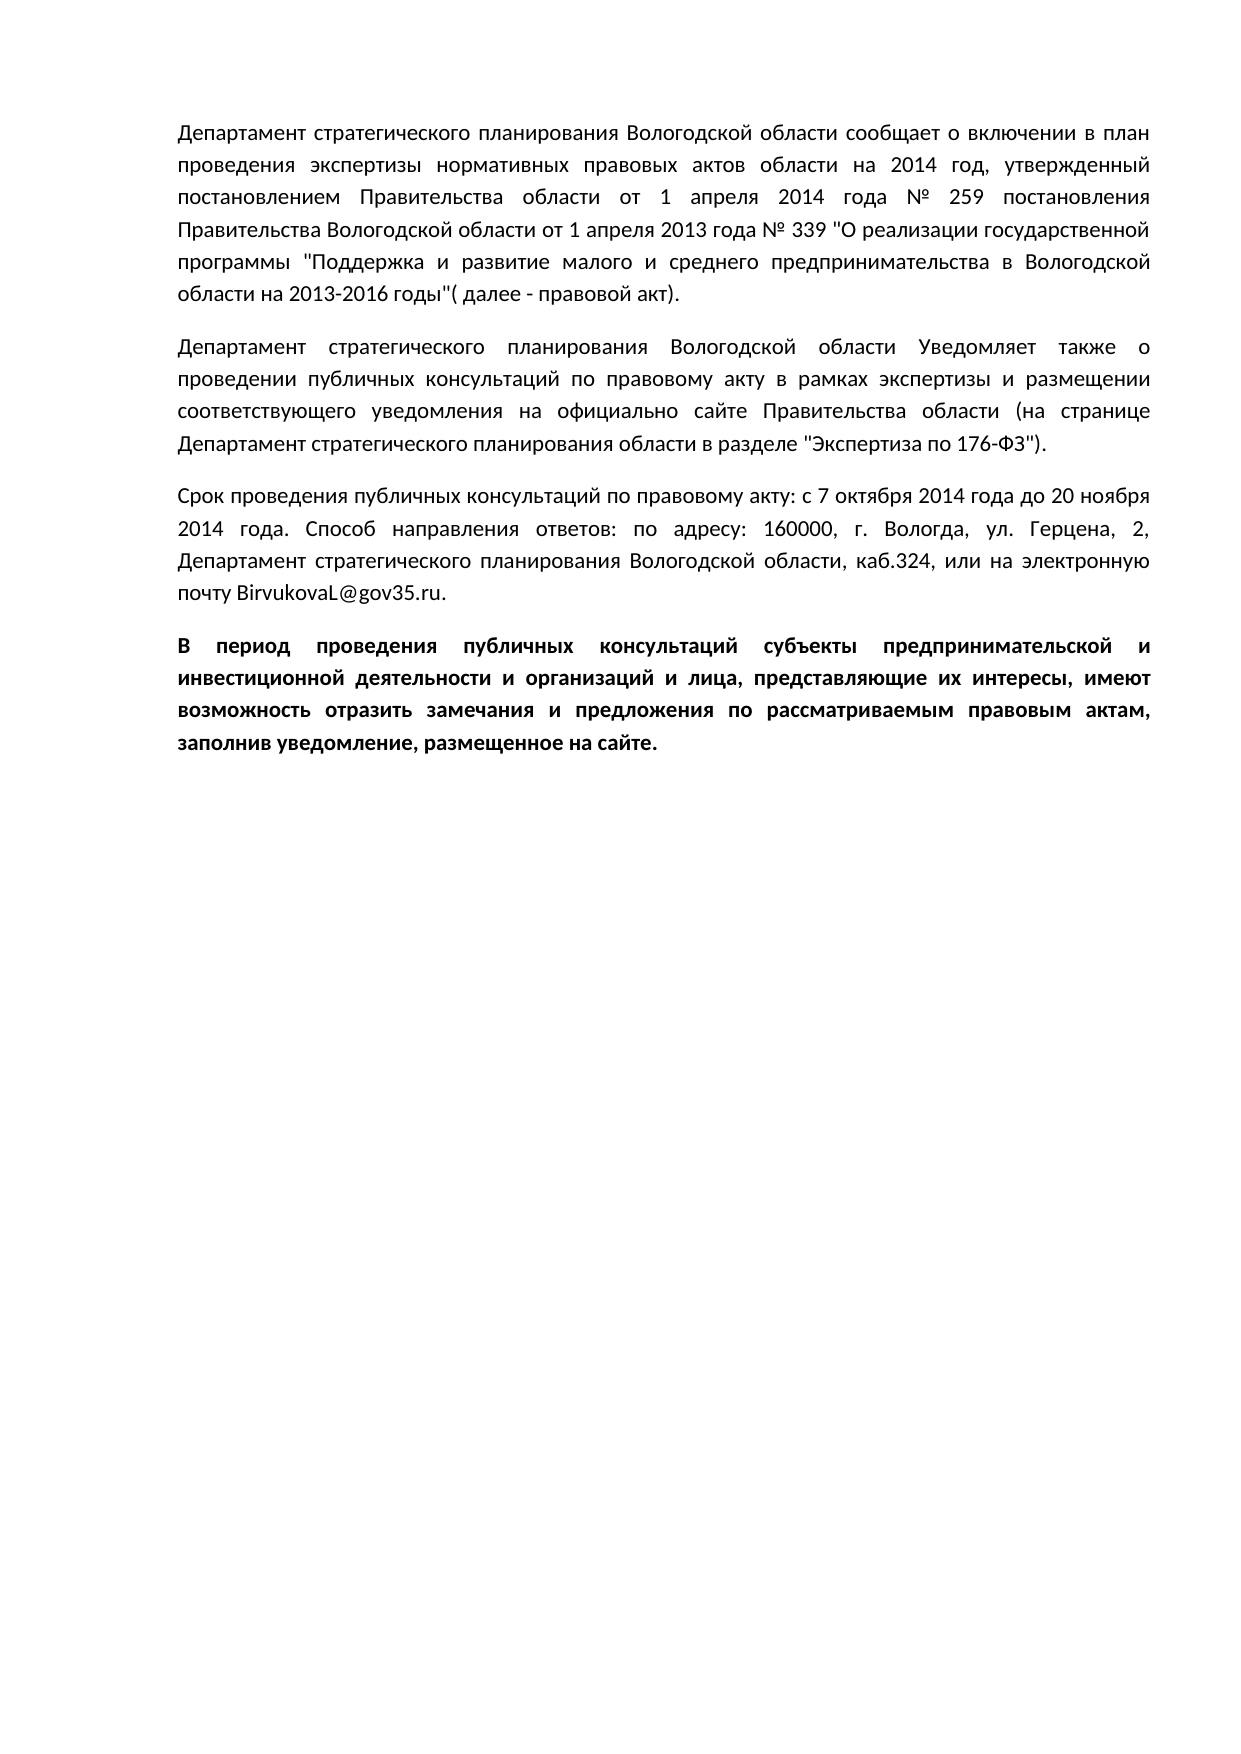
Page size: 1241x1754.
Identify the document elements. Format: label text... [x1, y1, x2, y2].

text Срок проведения публичных консультаций по правовому акту: с 7 октября 2014 года до 20 ноября 2014 года. Способ направления ответов: по адресу: 160000, г. Вологда, ул. Герцена, 2, Департамент стратегического планирования Вологодской области, каб.324, или на электронную почту BirvukovaL@gov35.ru. [177, 482, 1152, 606]
text Департамент стратегического планирования Вологодской области Уведомляет также о проведении публичных консультаций по правовому акту в рамках экспертизы и размещении соответствующего уведомления на официально сайте Правительства области (на странице Департамент стратегического планирования области в разделе "Экспертиза по 176-ФЗ"). [177, 332, 1152, 457]
text В период проведения публичных консультаций субъекты предпринимательской и инвестиционной деятельности и организаций и лица, представляющие их интересы, имеют возможность отразить замечания и предложения по рассматриваемым правовым актам, заполнив уведомление, размещенное на сайте. [177, 631, 1152, 756]
text Департамент стратегического планирования Вологодской области сообщает о включении в план проведения экспертизы нормативных правовых актов области на 2014 год, утвержденный постановлением Правительства области от 1 апреля 2014 года № 259 постановления Правительства Вологодской области от 1 апреля 2013 года № 339 "О реализации государственной программы "Поддержка и развитие малого и среднего предпринимательства в Вологодской области на 2013-2016 годы"( далее - правовой акт). [177, 118, 1152, 307]
